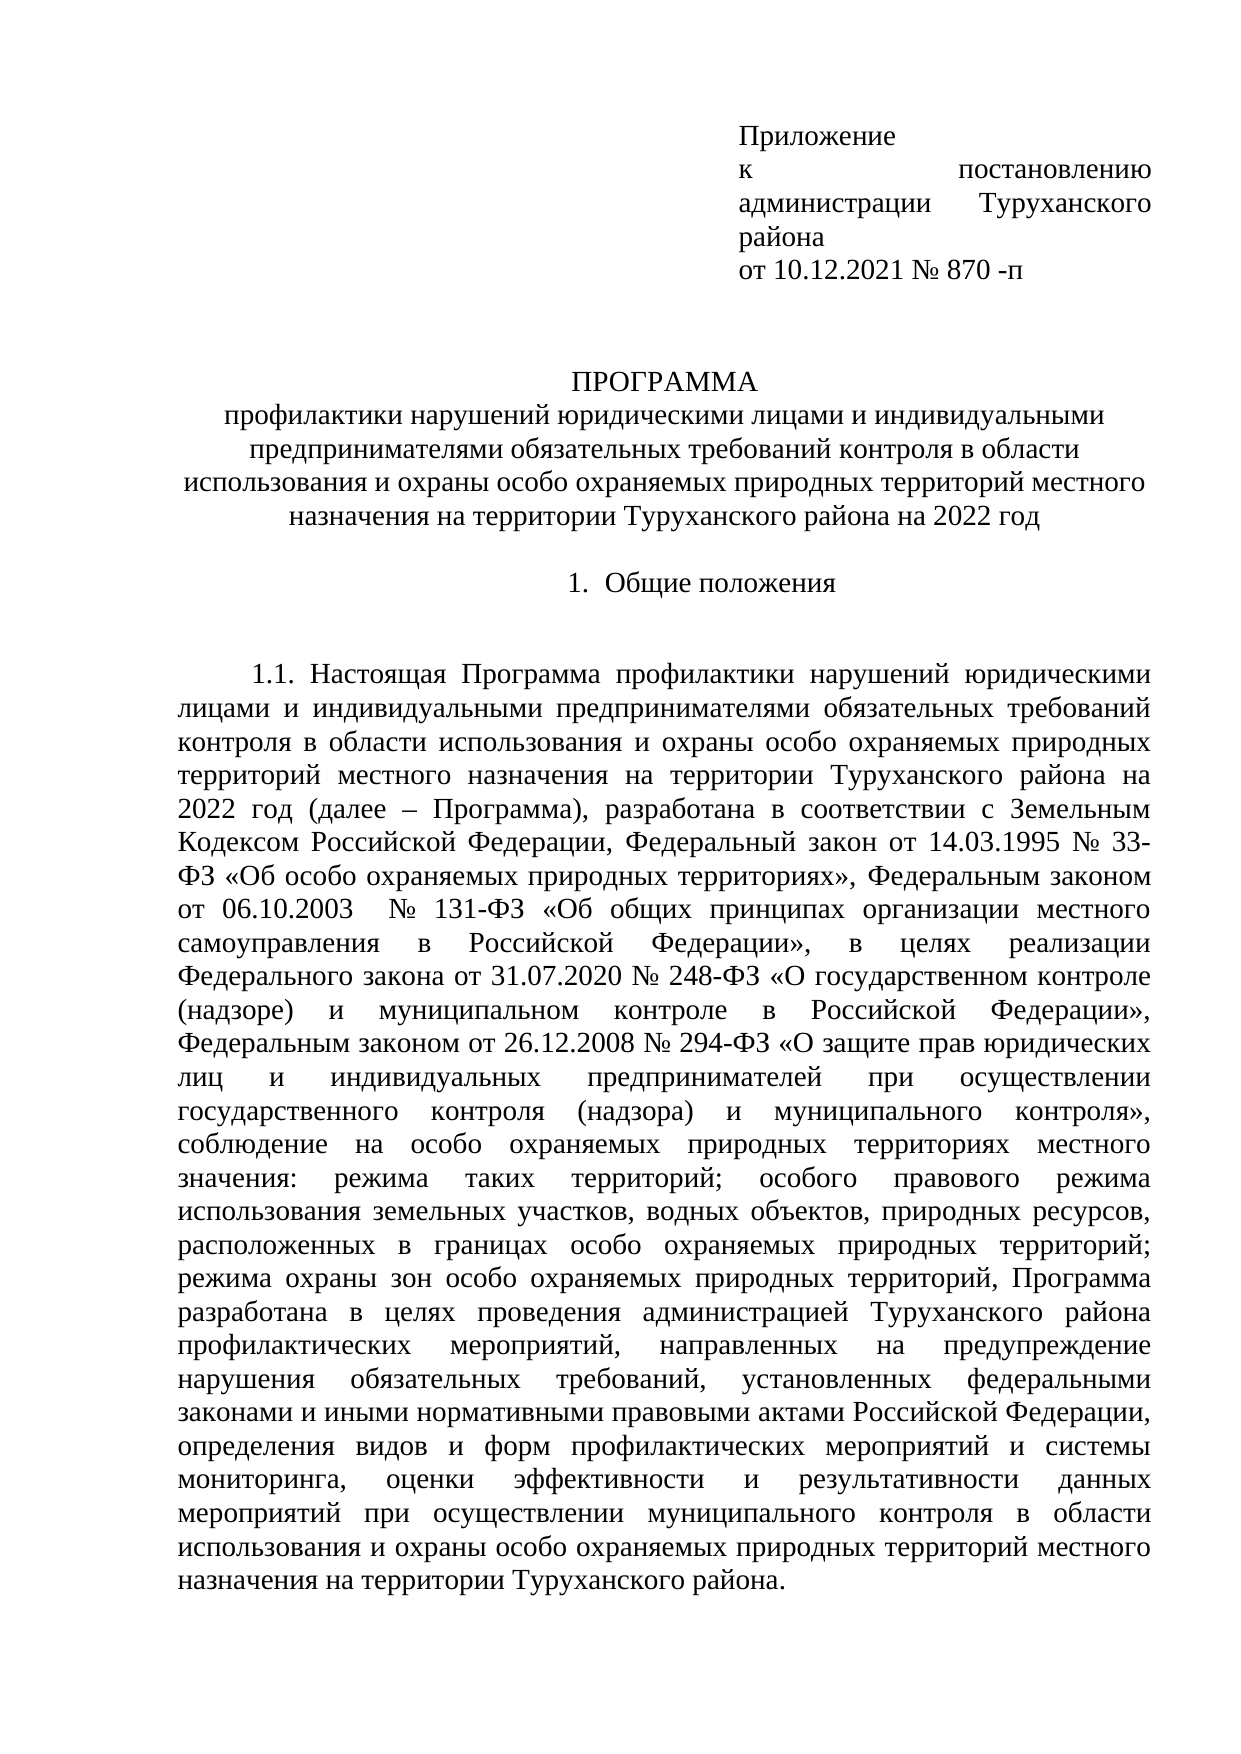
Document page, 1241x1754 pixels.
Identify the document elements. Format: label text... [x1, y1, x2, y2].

text Приложение [738, 118, 1152, 152]
text профилактики нарушений юридическими лицами и индивидуальными предпринимателями обязательных требований контроля в области использования и охраны особо охраняемых природных территорий местного назначения на территории Туруханского района на 2022 год [177, 397, 1152, 532]
text ПРОГРАММА [177, 364, 1152, 397]
text к постановлению администрации Туруханского района [738, 152, 1152, 252]
text 1.1. Настоящая Программа профилактики нарушений юридическими лицами и индивидуальными предпринимателями обязательных требований контроля в области использования и охраны особо охраняемых природных территорий местного назначения на территории Туруханского района на 2022 год (далее – Программа), разработана в соответствии с Земельным Кодексом Российской Федерации, Федеральный закон от 14.03.1995 № 33-ФЗ «Об особо охраняемых природных территориях», Федеральным законом от 06.10.2003 № 131-ФЗ «Об общих принципах организации местного самоуправления в Российской Федерации», в целях реализации Федерального закона от 31.07.2020 № 248-ФЗ «О государственном контроле (надзоре) и муниципальном контроле в Российской Федерации», Федеральным законом от 26.12.2008 № 294-ФЗ «О защите прав юридических лиц и индивидуальных предпринимателей при осуществлении государственного контроля (надзора) и муниципального контроля», соблюдение на особо охраняемых природных территориях местного значения: режима таких территорий; особого правового режима использования земельных участков, водных объектов, природных ресурсов, расположенных в границах особо охраняемых природных территорий; режима охраны зон особо охраняемых природных территорий, Программа разработана в целях проведения администрацией Туруханского района профилактических мероприятий, направленных на предупреждение нарушения обязательных требований, установленных федеральными законами и иными нормативными правовыми актами Российской Федерации, определения видов и форм профилактических мероприятий и системы мониторинга, оценки эффективности и результативности данных мероприятий при осуществлении муниципального контроля в области использования и охраны особо охраняемых природных территорий местного назначения на территории Туруханского района. [177, 657, 1152, 1596]
subtitle Общие положения [251, 565, 1152, 599]
text от 10.12.2021 № 870 -п [738, 252, 1152, 286]
